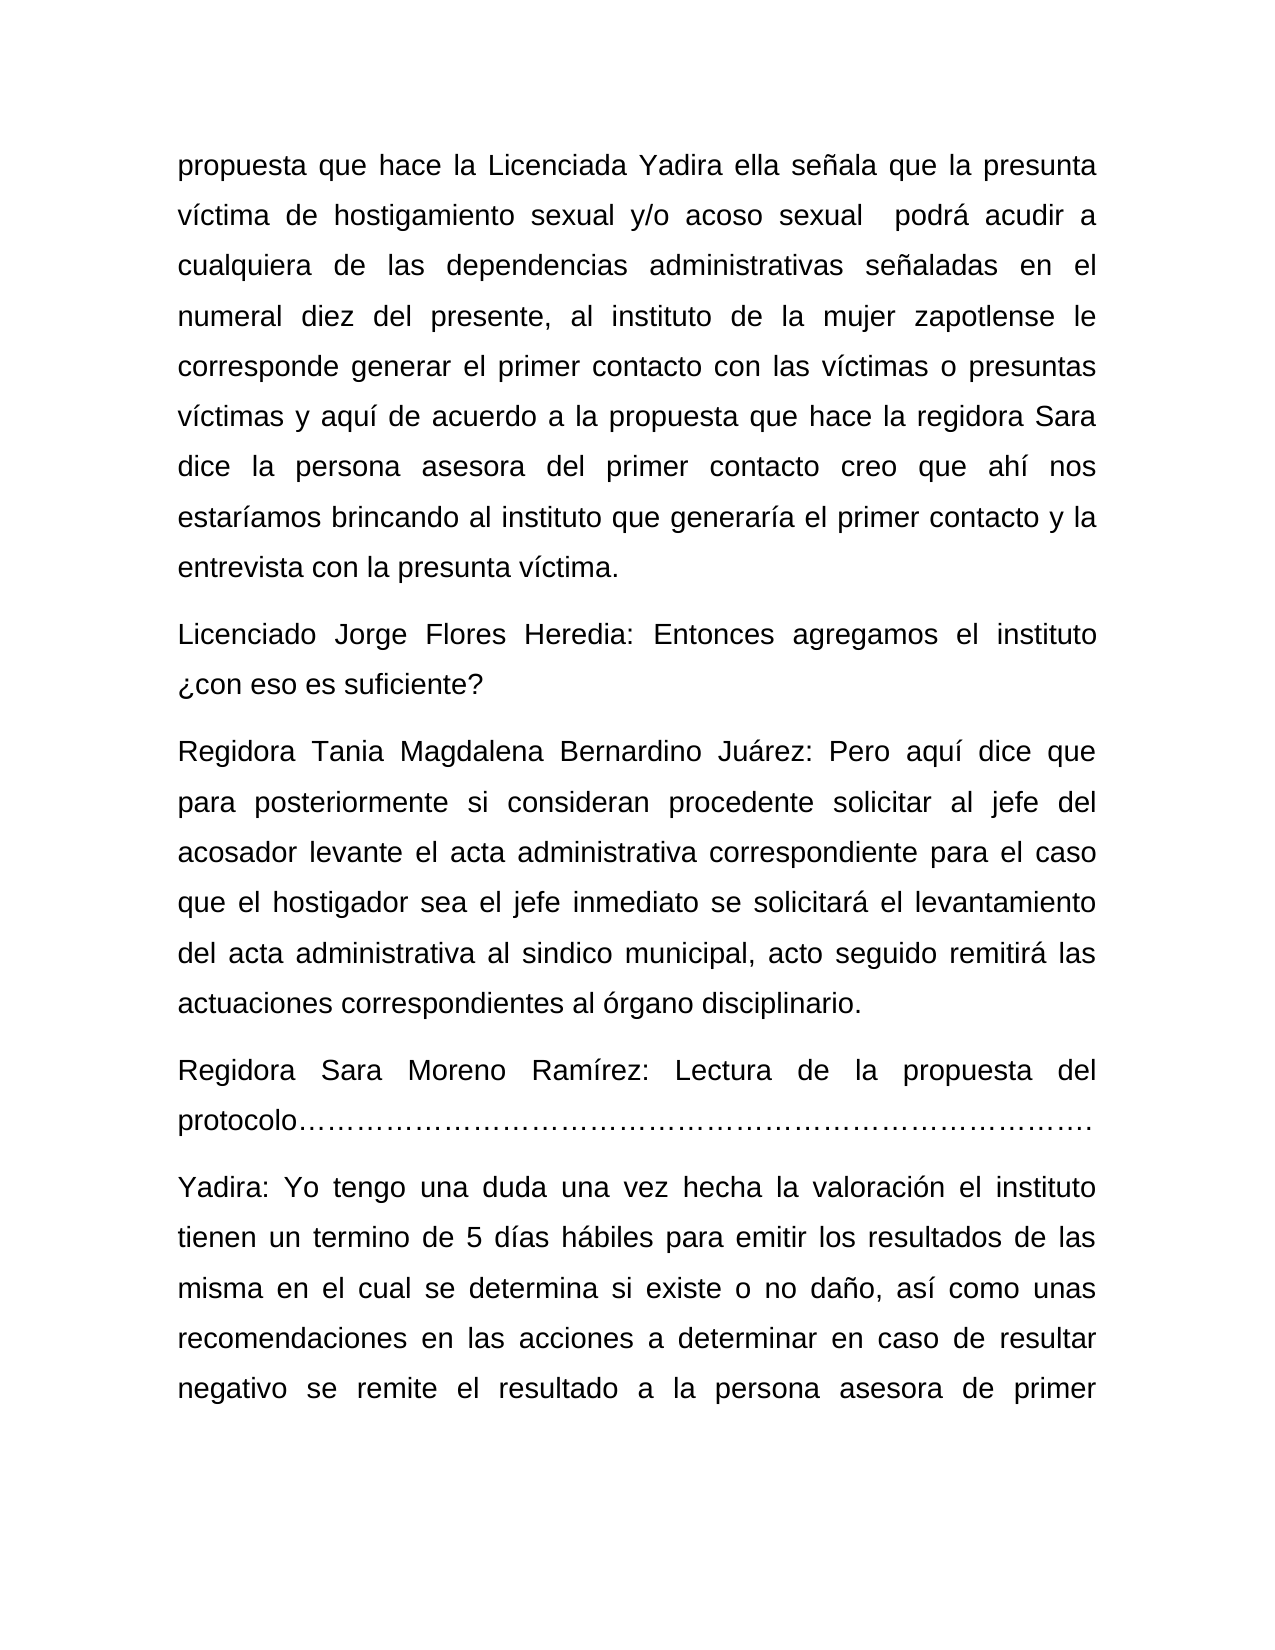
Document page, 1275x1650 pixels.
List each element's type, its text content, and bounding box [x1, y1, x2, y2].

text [177, 1170, 1098, 1405]
text Regidora Tania Magdalena Bernardino Juárez: Pero aquí dice que para posteriormente si consideran procedente solicitar al jefe del acosador levante el acta administrativa correspondiente para el caso que el hostigador sea el jefe inmediato se solicitará el levantamiento del acta administrativa al sindico municipal, acto seguido remitirá las actuaciones correspondientes al órgano disciplinario. [177, 734, 1098, 1019]
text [177, 148, 1098, 584]
text Licenciado Jorge Flores Heredia: Entonces agregamos el instituto ¿con eso es suficiente? [177, 617, 1098, 701]
text Regidora Sara Moreno Ramírez: Lectura de la propuesta del protocolo………………………………………………………………………. [177, 1053, 1098, 1137]
